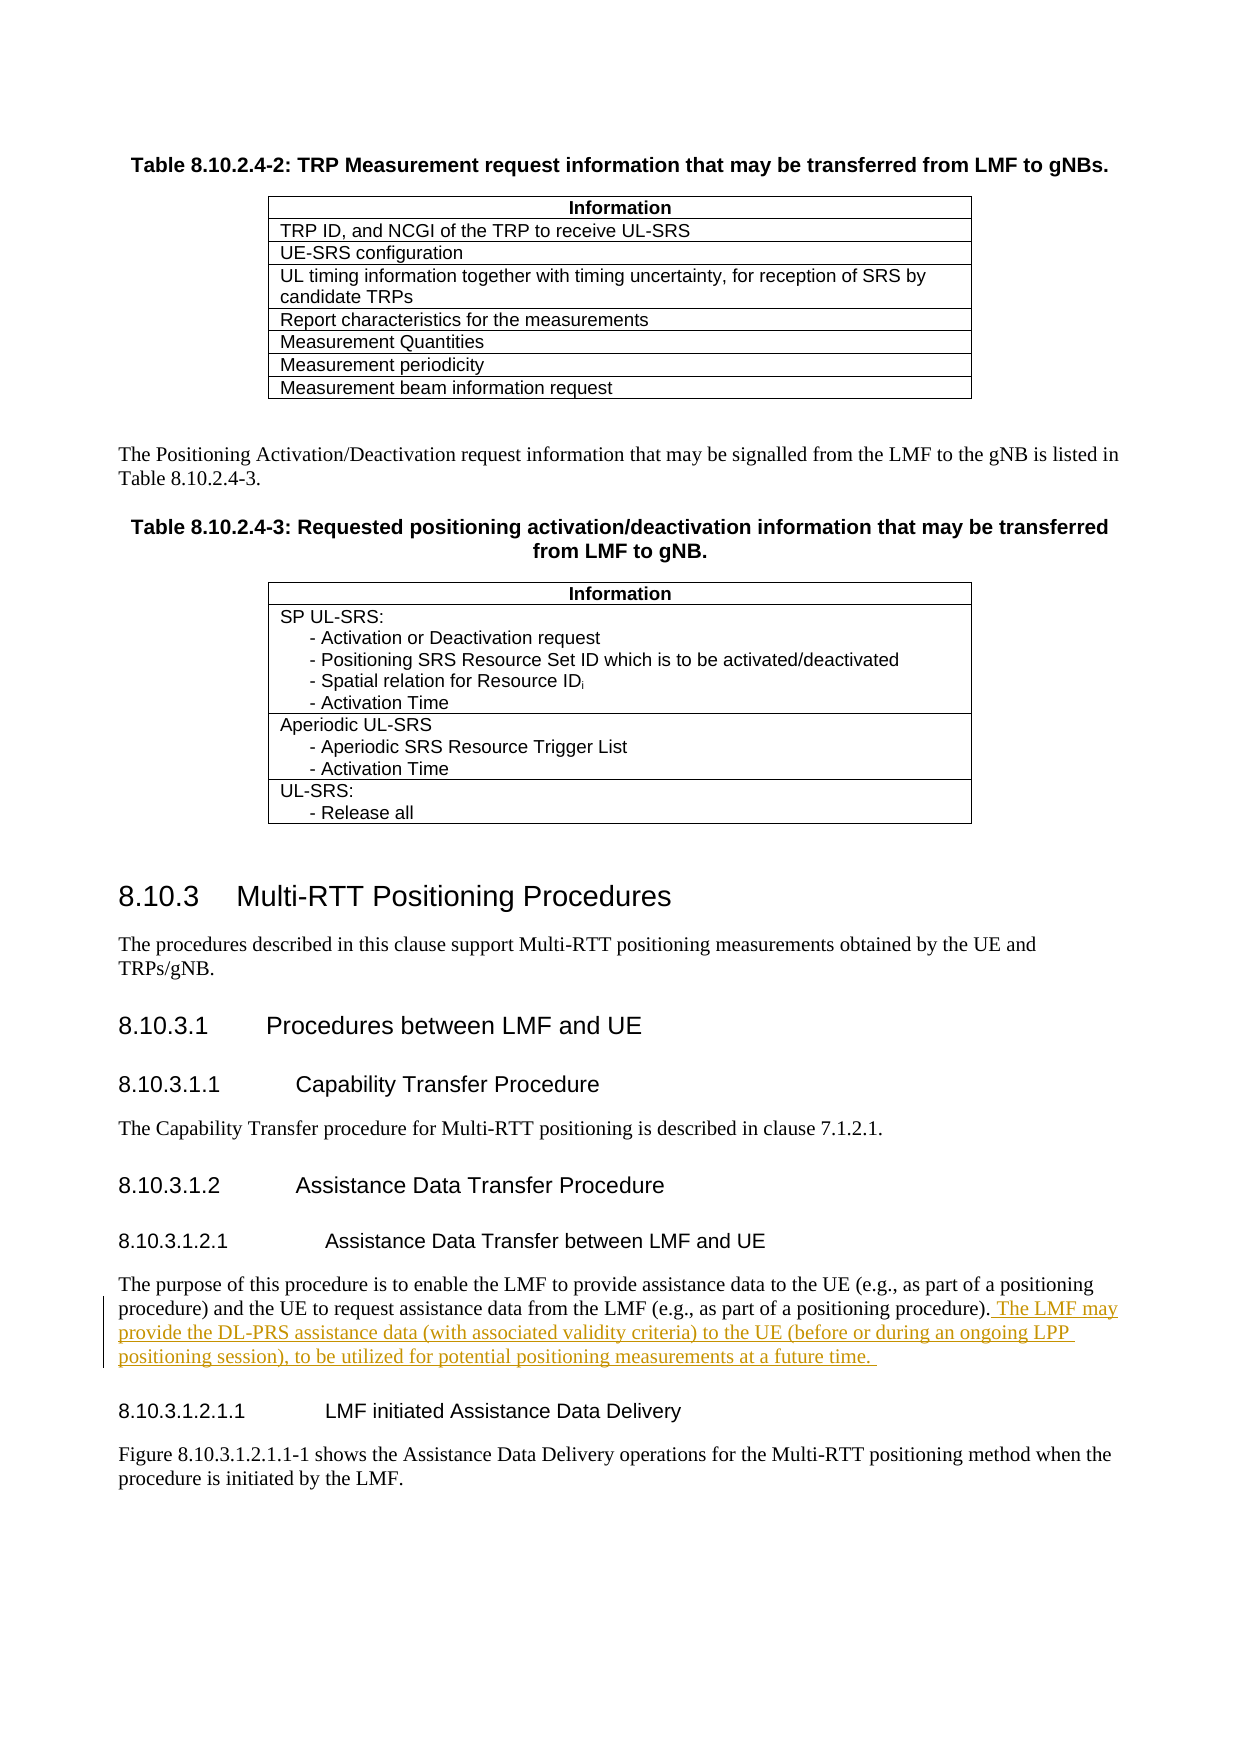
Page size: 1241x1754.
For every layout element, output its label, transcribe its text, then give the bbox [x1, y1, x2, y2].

subtitle 8.10.3 Multi-RTT Positioning Procedures [118, 879, 1122, 913]
text The purpose of this procedure is to enable the LMF to provide assistance data to the UE (e.g., as part of a positioning procedure) and the UE to request assistance data from the LMF (e.g., as part of a positioning procedure). [118, 1272, 1122, 1368]
table_cell SP UL-SRS: - Activation or Deactivation request - Positioning SRS Resource Set ID which is to be activated/deactivated - Spatial relation for Resource IDi - Activation Time [269, 605, 971, 713]
text The procedures described in this clause support Multi-RTT positioning measurements obtained by the UE and TRPs/gNB. [118, 932, 1122, 980]
subtitle 8.10.3.1.1 Capability Transfer Procedure [118, 1071, 1122, 1097]
table_cell Aperiodic UL-SRS - Aperiodic SRS Resource Trigger List - Activation Time [269, 714, 971, 779]
table_cell Measurement periodicity [269, 354, 971, 376]
subtitle 8.10.3.1 Procedures between LMF and UE [118, 1011, 1122, 1040]
subtitle 8.10.3.1.2.1.1 LMF initiated Assistance Data Delivery [118, 1399, 1122, 1423]
text The Capability Transfer procedure for Multi-RTT positioning is described in clause 7.1.2.1. [118, 1116, 1122, 1140]
table_cell UL-SRS: - Release all [269, 780, 971, 823]
text The Positioning Activation/Deactivation request information that may be signalled from the LMF to the gNB is listed in Table 8.10.2.4-3. [118, 442, 1122, 490]
table_header Information [269, 197, 971, 218]
text Table 8.10.2.4-2: TRP Measurement request information that may be transferred from LMF to gNBs. [118, 153, 1122, 177]
table_header Information [269, 583, 971, 604]
subtitle 8.10.3.1.2.1 Assistance Data Transfer between LMF and UE [118, 1229, 1122, 1253]
subtitle 8.10.3.1.2 Assistance Data Transfer Procedure [118, 1172, 1122, 1198]
text Table 8.10.2.4-3: Requested positioning activation/deactivation information that may be transferred from LMF to gNB. [118, 515, 1122, 563]
table_cell UL timing information together with timing uncertainty, for reception of SRS by candidate TRPs [269, 265, 971, 308]
table_cell Measurement Quantities [269, 331, 971, 353]
text Figure 8.10.3.1.2.1.1-1 shows the Assistance Data Delivery operations for the Multi-RTT positioning method when the procedure is initiated by the LMF. [118, 1442, 1122, 1490]
table_cell Report characteristics for the measurements [269, 309, 971, 330]
table_cell UE-SRS configuration [269, 242, 971, 263]
table_cell TRP ID, and NCGI of the TRP to receive UL-SRS [269, 219, 971, 241]
table_cell Measurement beam information request [269, 377, 971, 398]
